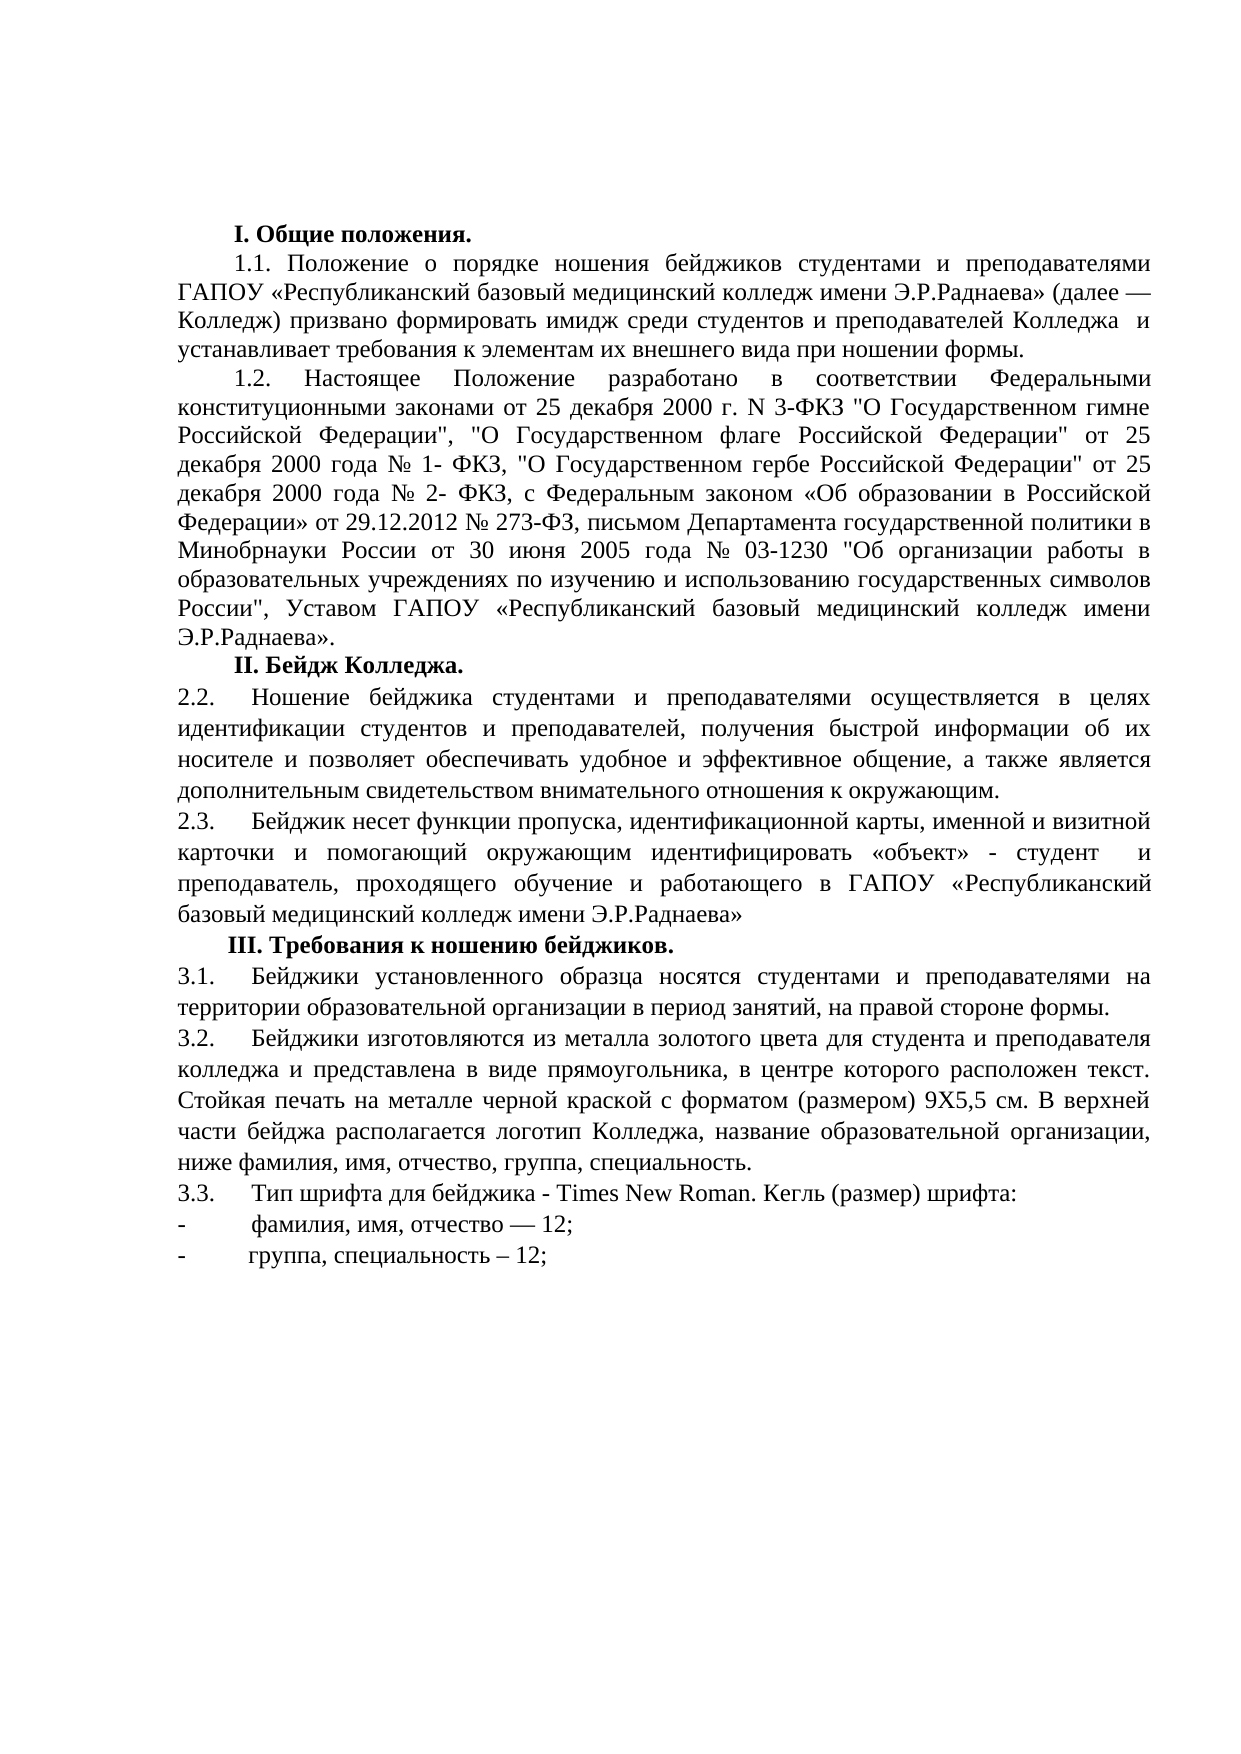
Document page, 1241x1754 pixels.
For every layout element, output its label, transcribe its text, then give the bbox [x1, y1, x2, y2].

text II. Бейдж Колледжа. [177, 651, 1152, 679]
text 1.2. Настоящее Положение разработано в соответствии Федеральными конституционными законами от 25 декабря 2000 г. N 3-ФКЗ "О Государственном гимне Российской Федерации", "О Государственном флаге Российской Федерации" от 25 декабря 2000 года № 1- ФКЗ, "О Государственном гербе Российской Федерации" от 25 декабря 2000 года № 2- ФКЗ, с Федеральным законом «Об образовании в Российской Федерации» от 29.12.2012 № 273-ФЗ, письмом Департамента государственной политики в Минобрнауки России от 30 июня 2005 года № 03-1230 "Об организации работы в образовательных учреждениях по изучению и использованию государственных символов России", Уставом ГАПОУ «Республиканский базовый медицинский колледж имени Э.Р.Раднаева». [177, 363, 1152, 651]
text 3.3. Тип шрифта для бейджика - Times New Roman. Кегль (размер) шрифта: [177, 1178, 1152, 1207]
text 1.1. Положение о порядке ношения бейджиков студентами и преподавателями ГАПОУ «Республиканский базовый медицинский колледж имени Э.Р.Раднаева» (далее — Колледж) призвано формировать имидж среди студентов и преподавателей Колледжа и устанавливает требования к элементам их внешнего вида при ношении формы. [177, 248, 1152, 363]
text 3.2. Бейджики изготовляются из металла золотого цвета для студента и преподавателя колледжа и представлена в виде прямоугольника, в центре которого расположен текст. Стойкая печать на металле черной краской с форматом (размером) 9X5,5 см. В верхней части бейджа располагается логотип Колледжа, название образовательной организации, ниже фамилия, имя, отчество, группа, специальность. [177, 1023, 1152, 1176]
text 2.2. Ношение бейджика студентами и преподавателями осуществляется в целях идентификации студентов и преподавателей, получения быстрой информации об их носителе и позволяет обеспечивать удобное и эффективное общение, а также является дополнительным свидетельством внимательного отношения к окружающим. [177, 682, 1152, 803]
text - фамилия, имя, отчество — 12; [177, 1209, 1152, 1238]
text III. Требования к ношению бейджиков. [177, 930, 1152, 959]
text 2.3. Бейджик несет функции пропуска, идентификационной карты, именной и визитной карточки и помогающий окружающим идентифицировать «объект» - студент и преподаватель, проходящего обучение и работающего в ГАПОУ «Республиканский базовый медицинский колледж имени Э.Р.Раднаева» [177, 806, 1152, 928]
text - группа, специальность – 12; [177, 1240, 1152, 1269]
text I. Общие положения. [177, 219, 1152, 248]
text 3.1. Бейджики установленного образца носятся студентами и преподавателями на территории образовательной организации в период занятий, на правой стороне формы. [177, 961, 1152, 1021]
